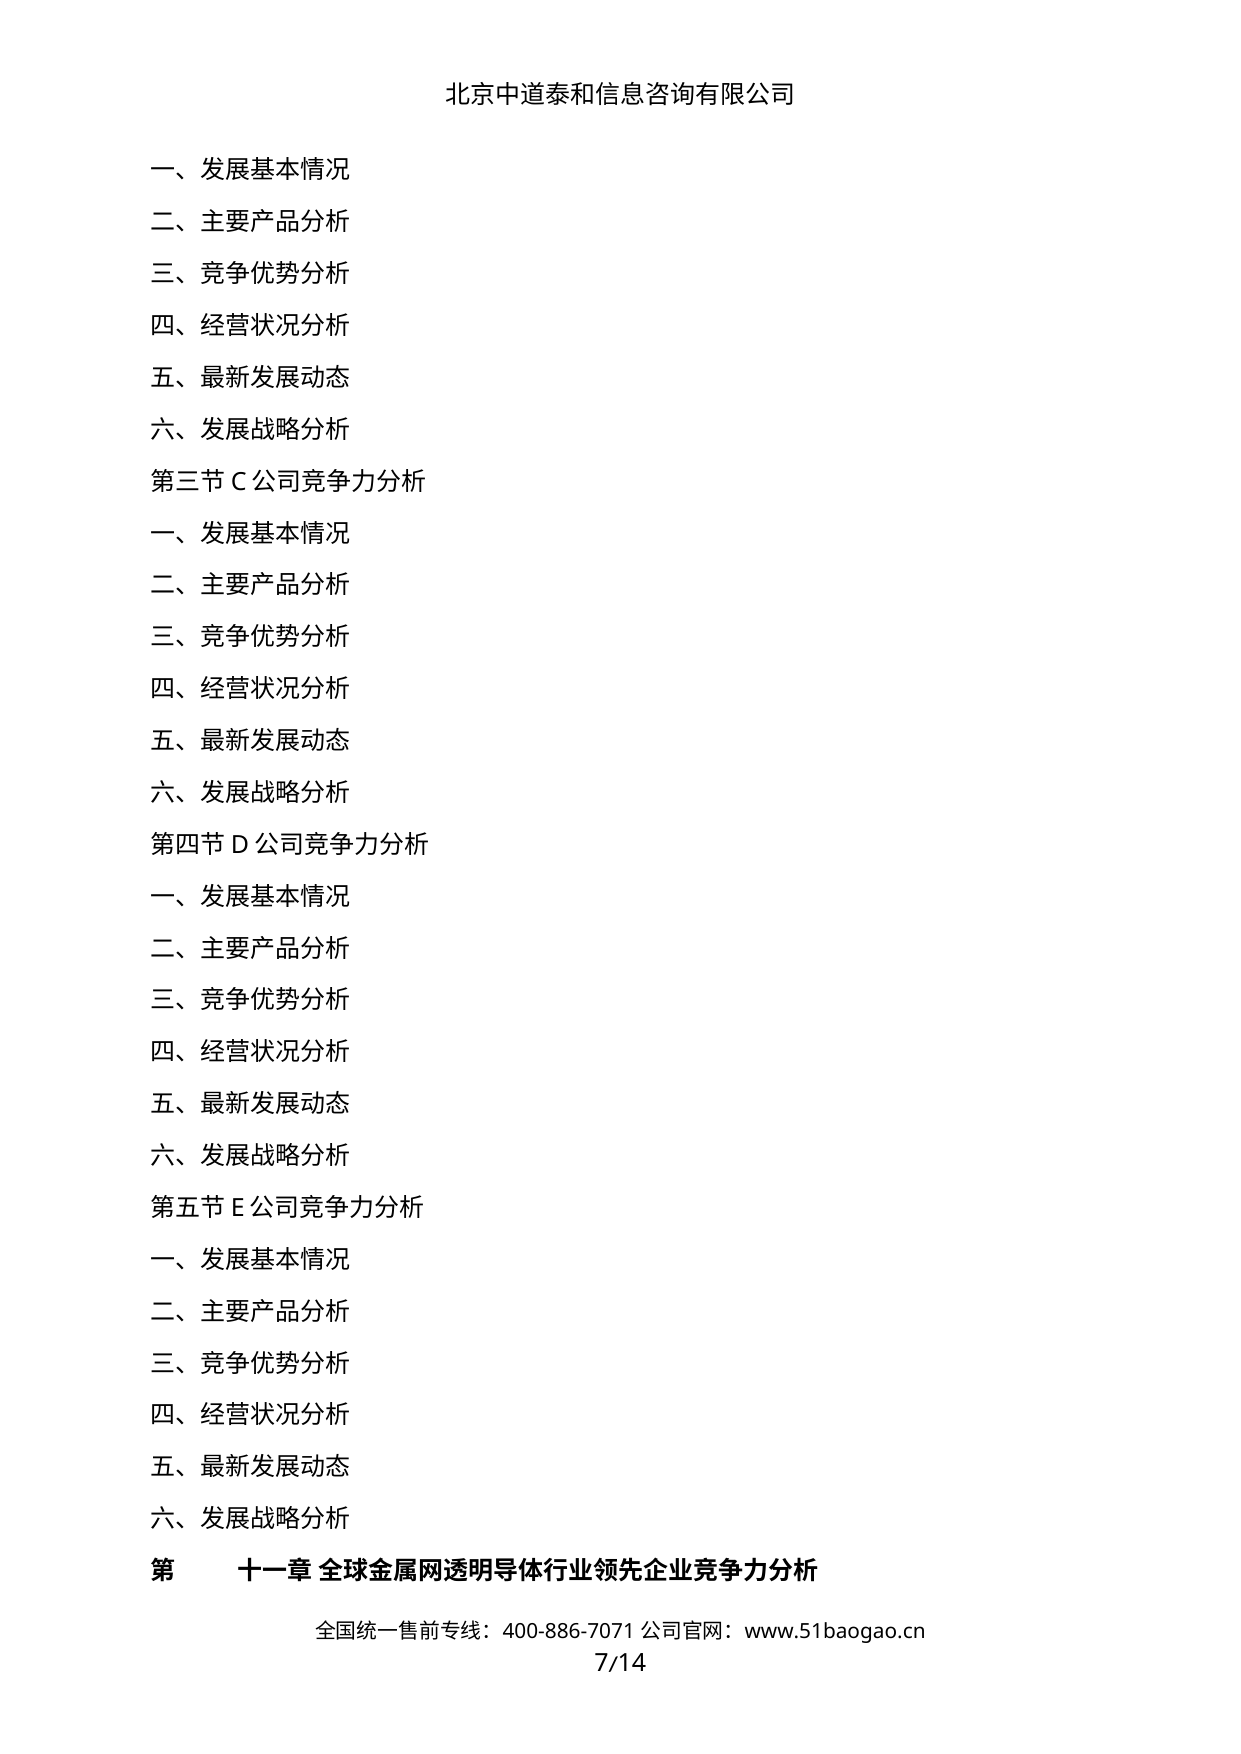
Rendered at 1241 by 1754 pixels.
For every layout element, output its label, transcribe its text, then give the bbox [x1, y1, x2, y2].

text 四、经营状况分析 [150, 1032, 1090, 1068]
text 二、主要产品分析 [150, 202, 1090, 238]
text 二、主要产品分析 [150, 928, 1090, 964]
text 六、发展战略分析 [150, 409, 1090, 446]
text 第五节 E公司竞争力分析 [150, 1187, 1090, 1224]
text 一、发展基本情况 [150, 1239, 1090, 1276]
text 第四节 D公司竞争力分析 [150, 824, 1090, 861]
text 三、竞争优势分析 [150, 617, 1090, 653]
text 六、发展战略分析 [150, 1136, 1090, 1172]
text 三、竞争优势分析 [150, 254, 1090, 290]
text 五、最新发展动态 [150, 357, 1090, 394]
text 四、经营状况分析 [150, 1395, 1090, 1431]
text 一、发展基本情况 [150, 150, 1090, 186]
text 三、竞争优势分析 [150, 1343, 1090, 1379]
text 三、竞争优势分析 [150, 980, 1090, 1016]
text 第 十一章 全球金属网透明导体行业领先企业竞争力分析 [150, 1551, 1090, 1587]
text 六、发展战略分析 [150, 1499, 1090, 1535]
text 二、主要产品分析 [150, 565, 1090, 601]
text 四、经营状况分析 [150, 669, 1090, 705]
text 四、经营状况分析 [150, 306, 1090, 342]
text 五、最新发展动态 [150, 1447, 1090, 1483]
text 二、主要产品分析 [150, 1291, 1090, 1327]
text 五、最新发展动态 [150, 1084, 1090, 1120]
text 第三节 C公司竞争力分析 [150, 461, 1090, 497]
text 六、发展战略分析 [150, 772, 1090, 809]
text 一、发展基本情况 [150, 513, 1090, 549]
text 一、发展基本情况 [150, 876, 1090, 912]
text 五、最新发展动态 [150, 721, 1090, 757]
